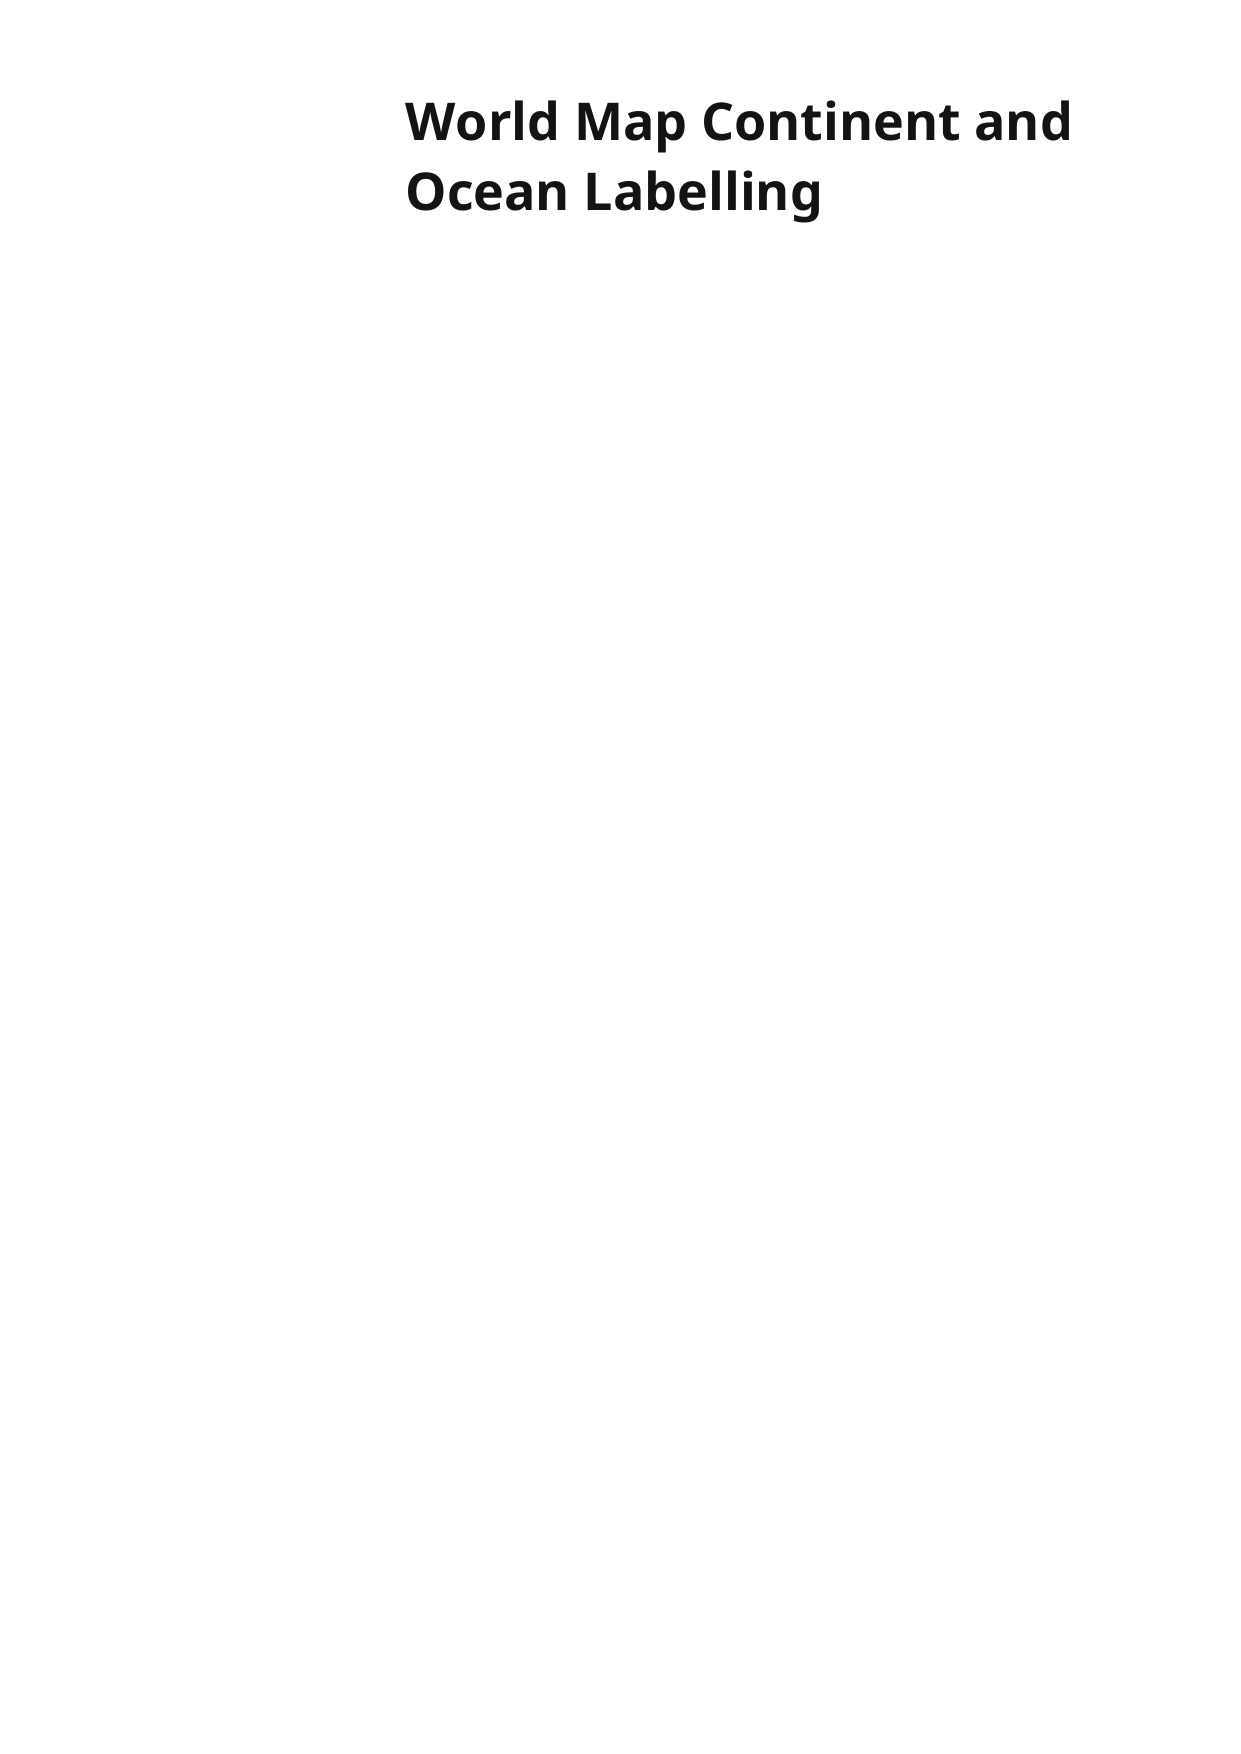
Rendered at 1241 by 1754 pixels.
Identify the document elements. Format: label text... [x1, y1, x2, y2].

text World Map Continent and Ocean Labelling [405, 84, 1165, 226]
